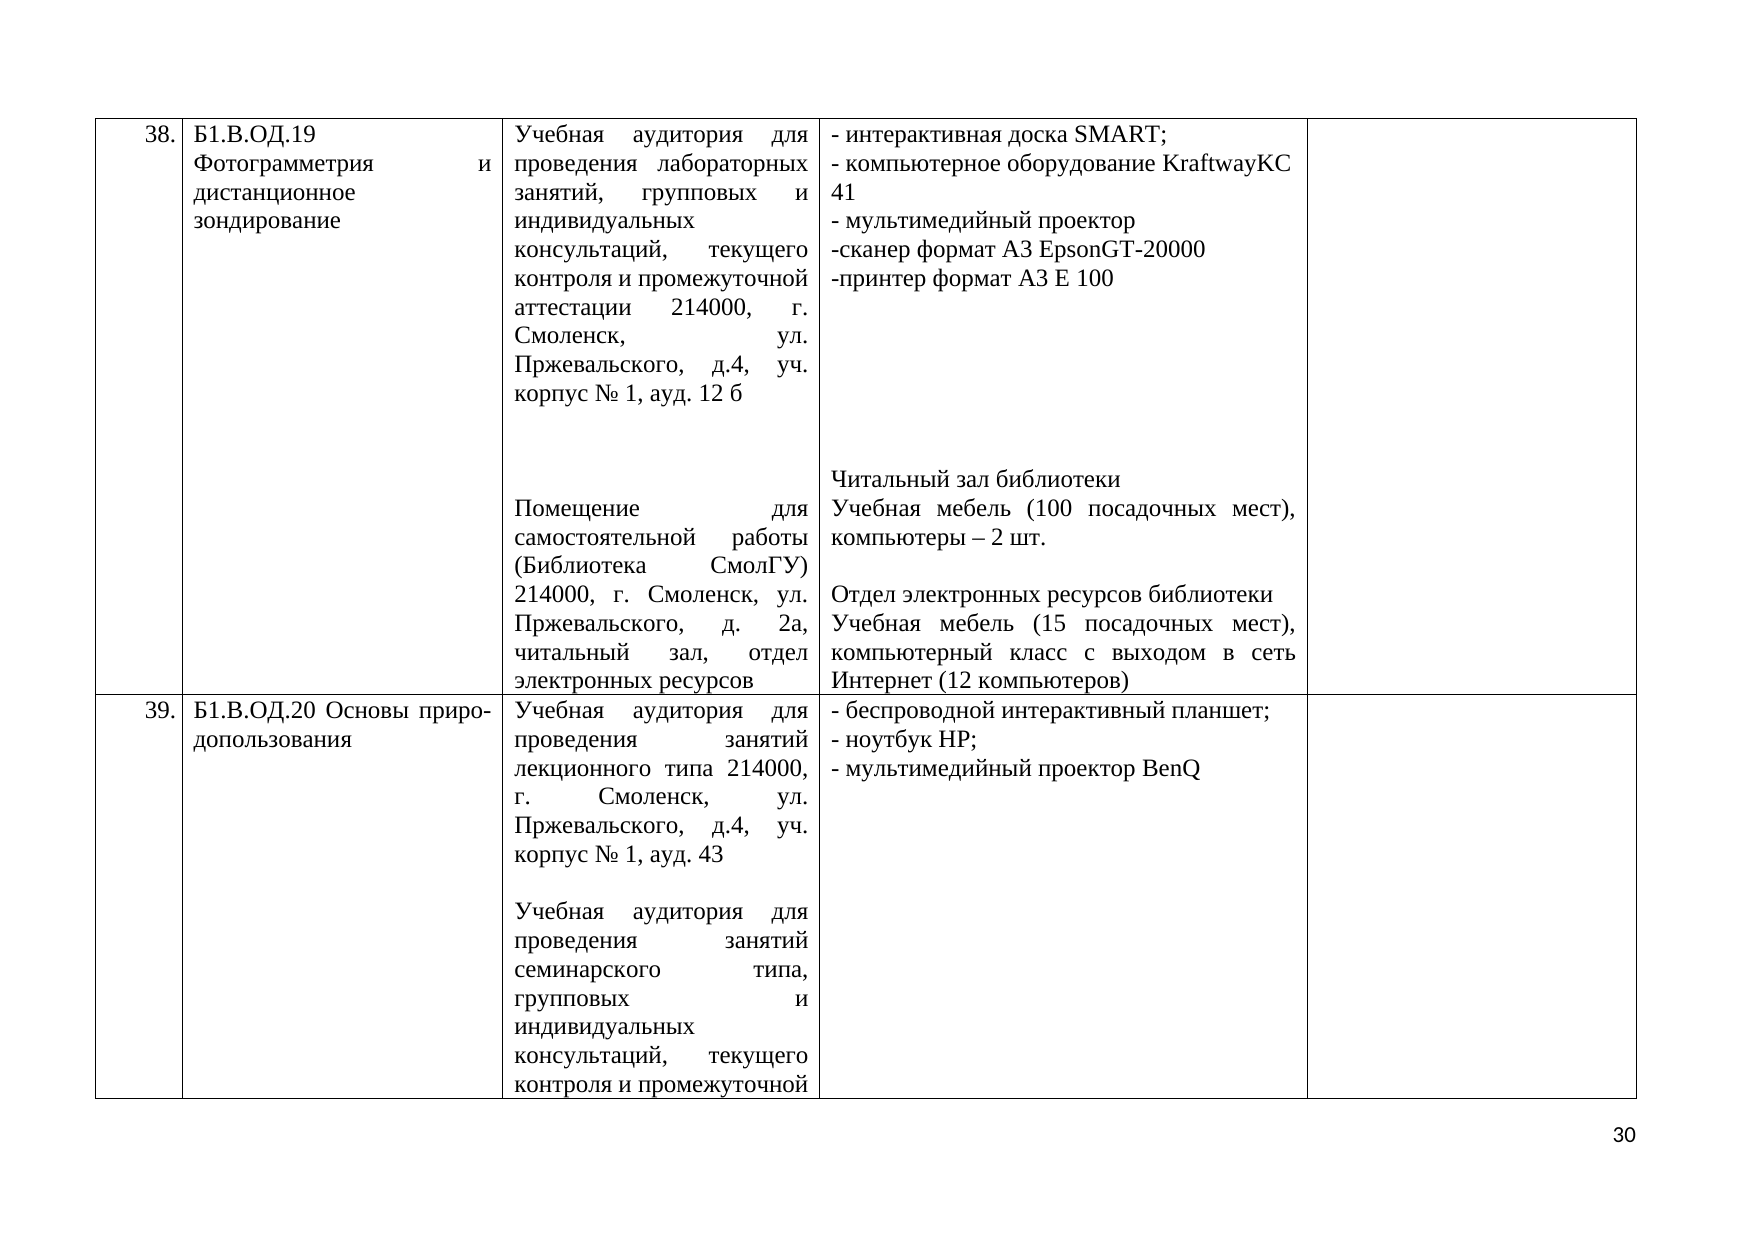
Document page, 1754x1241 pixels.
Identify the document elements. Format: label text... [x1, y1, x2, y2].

table_cell [1308, 695, 1636, 1098]
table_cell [183, 695, 502, 1098]
table_cell Учебная аудитория для проведения лабораторных занятий, групповых и индивидуальных консультаций, текущего контроля и промежуточной аттестации 214000, г. Смоленск, ул. Пржевальского, д.4, уч. корпус № 1, ауд. 12 б Помещение для самостоятельной работы (Библиотека СмолГУ) 214000, г. Смоленск, ул. Пржевальского, д. 2а, читальный зал, отдел электронных ресурсов [503, 119, 819, 694]
table_cell [96, 695, 182, 1098]
table_cell [1308, 119, 1636, 694]
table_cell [503, 695, 819, 1098]
table_cell Б1.В.ОД.19 Фотограмметрия и дистанционное зондирование [183, 119, 502, 694]
table_cell [96, 119, 182, 694]
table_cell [820, 695, 1307, 1098]
table_cell - интерактивная доска SMART; - компьютерное оборудование KraftwayKC 41 - мультимедийный проектор -сканер формат А3 EpsonGT-20000 -принтер формат А3 Е 100 Читальный зал библиотеки Учебная мебель (100 посадочных мест), компьютеры – 2 шт. Отдел электронных ресурсов библиотеки Учебная мебель (15 посадочных мест), компьютерный класс с выходом в сеть Интернет (12 компьютеров) [820, 119, 1307, 694]
